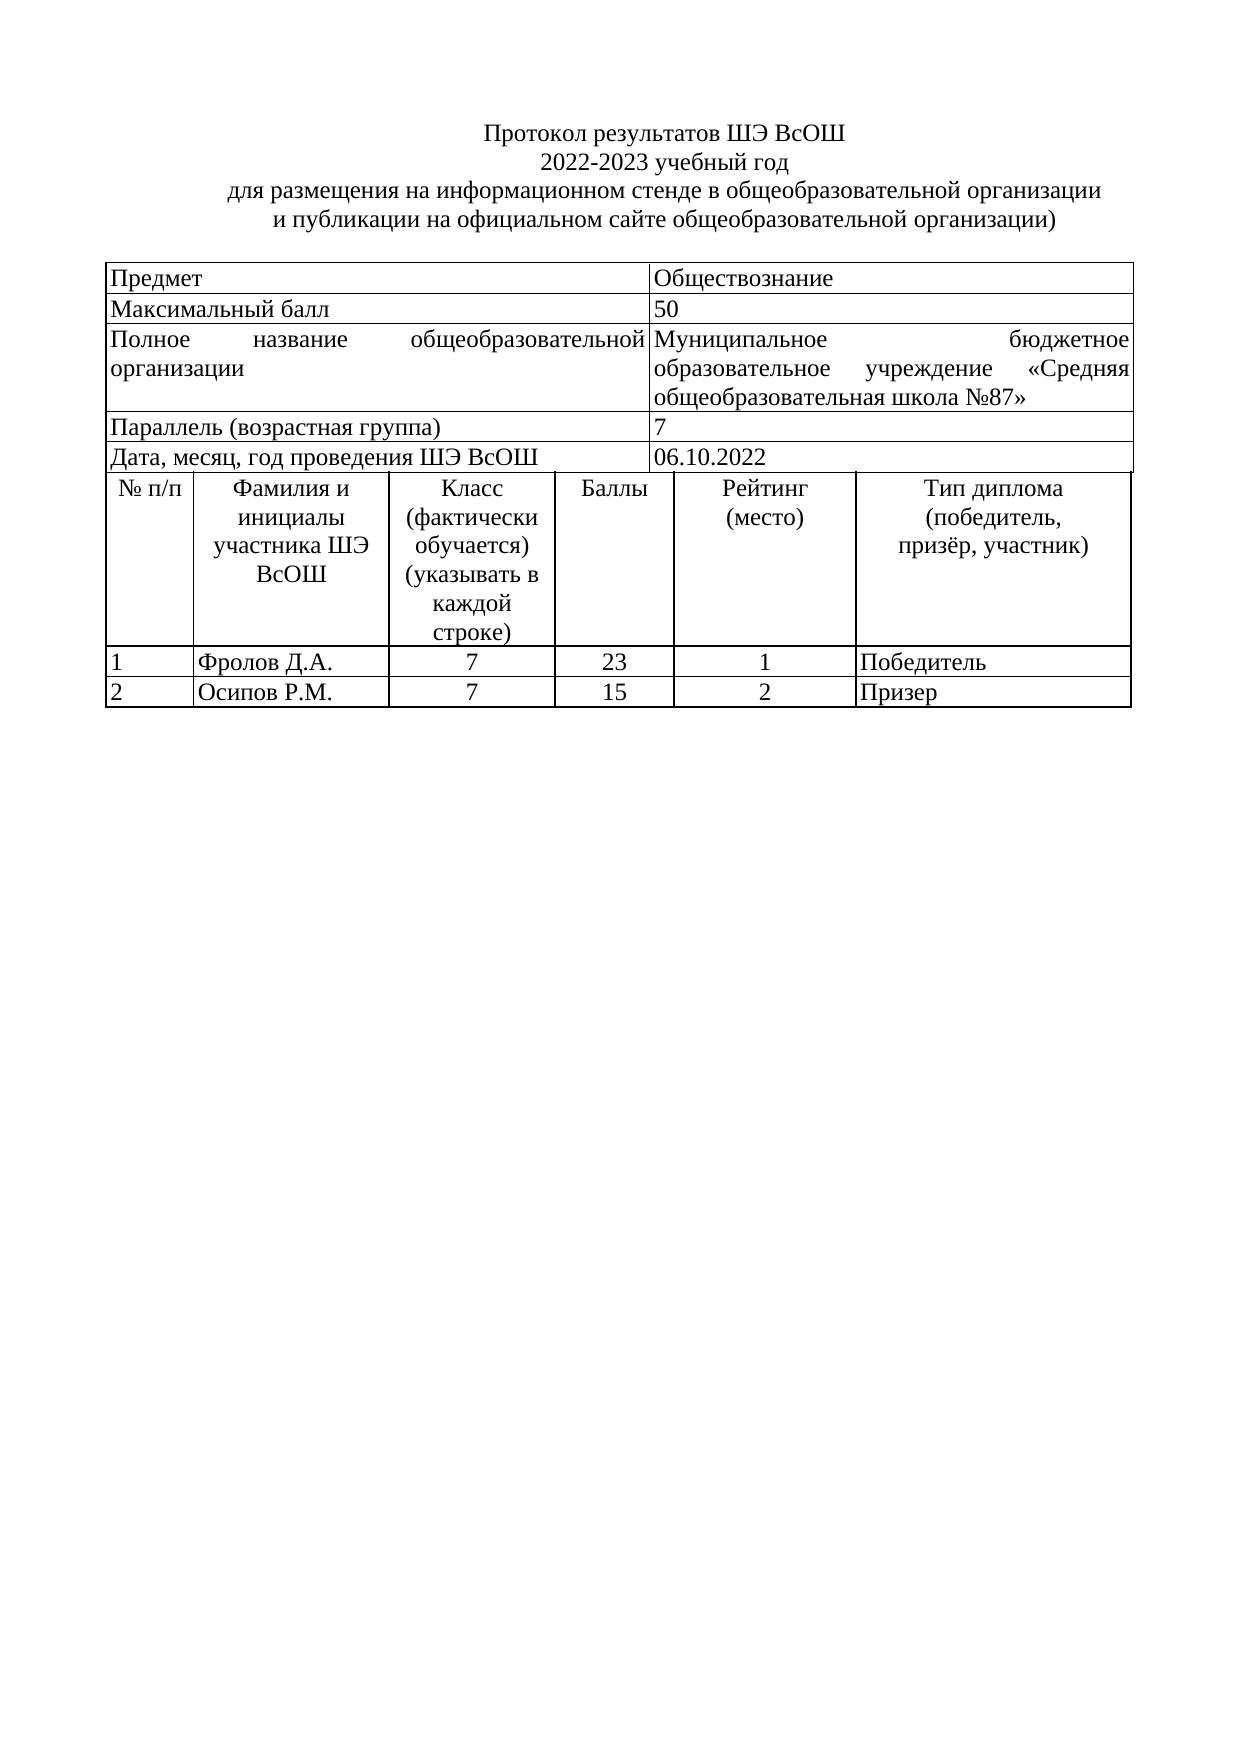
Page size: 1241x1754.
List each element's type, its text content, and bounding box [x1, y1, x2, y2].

text 2022-2023 учебный год [177, 147, 1152, 176]
table_cell 2 [107, 677, 193, 706]
table_cell Осипов Р.М. [194, 677, 388, 706]
table_cell 7 [650, 412, 1133, 441]
table_cell Параллель (возрастная группа) [107, 412, 649, 441]
table_cell 1 [675, 647, 855, 676]
table_cell 1 [107, 647, 193, 676]
table_cell Дата, месяц, год проведения ШЭ ВсОШ [107, 442, 649, 471]
table_cell 50 [650, 294, 1133, 323]
table_cell Тип диплома (победитель, призёр, участник) [857, 473, 1130, 645]
table_cell 7 [390, 677, 554, 706]
table_header Предмет [107, 263, 649, 292]
text для размещения на информационном стенде в общеобразовательной организации и публикации на официальном сайте общеобразовательной организации) [177, 176, 1152, 233]
text Протокол результатов ШЭ ВсОШ [177, 118, 1152, 147]
table_cell Фамилия и инициалы участника ШЭ ВсОШ [194, 473, 388, 645]
table_cell № п/п [107, 473, 193, 645]
table_cell Класс (фактически обучается) (указывать в каждой строке) [390, 473, 554, 645]
table_header Обществознание [650, 263, 1133, 292]
table_cell 23 [556, 647, 673, 676]
table_cell 06.10.2022 [650, 442, 1133, 471]
table_cell Рейтинг (место) [675, 473, 855, 645]
table_cell 2 [675, 677, 855, 706]
table_cell 7 [390, 647, 554, 676]
table_cell Полное название общеобразовательной организации [107, 324, 649, 411]
table_cell Фролов Д.А. [194, 647, 388, 676]
table_cell Победитель [857, 647, 1130, 676]
table_cell Призер [857, 677, 1130, 706]
table_cell Муниципальное бюджетное образовательное учреждение «Средняя общеобразовательная школа №87» [650, 324, 1133, 411]
table_cell 15 [556, 677, 673, 706]
table_cell Баллы [556, 473, 673, 645]
table_cell Максимальный балл [107, 294, 649, 323]
